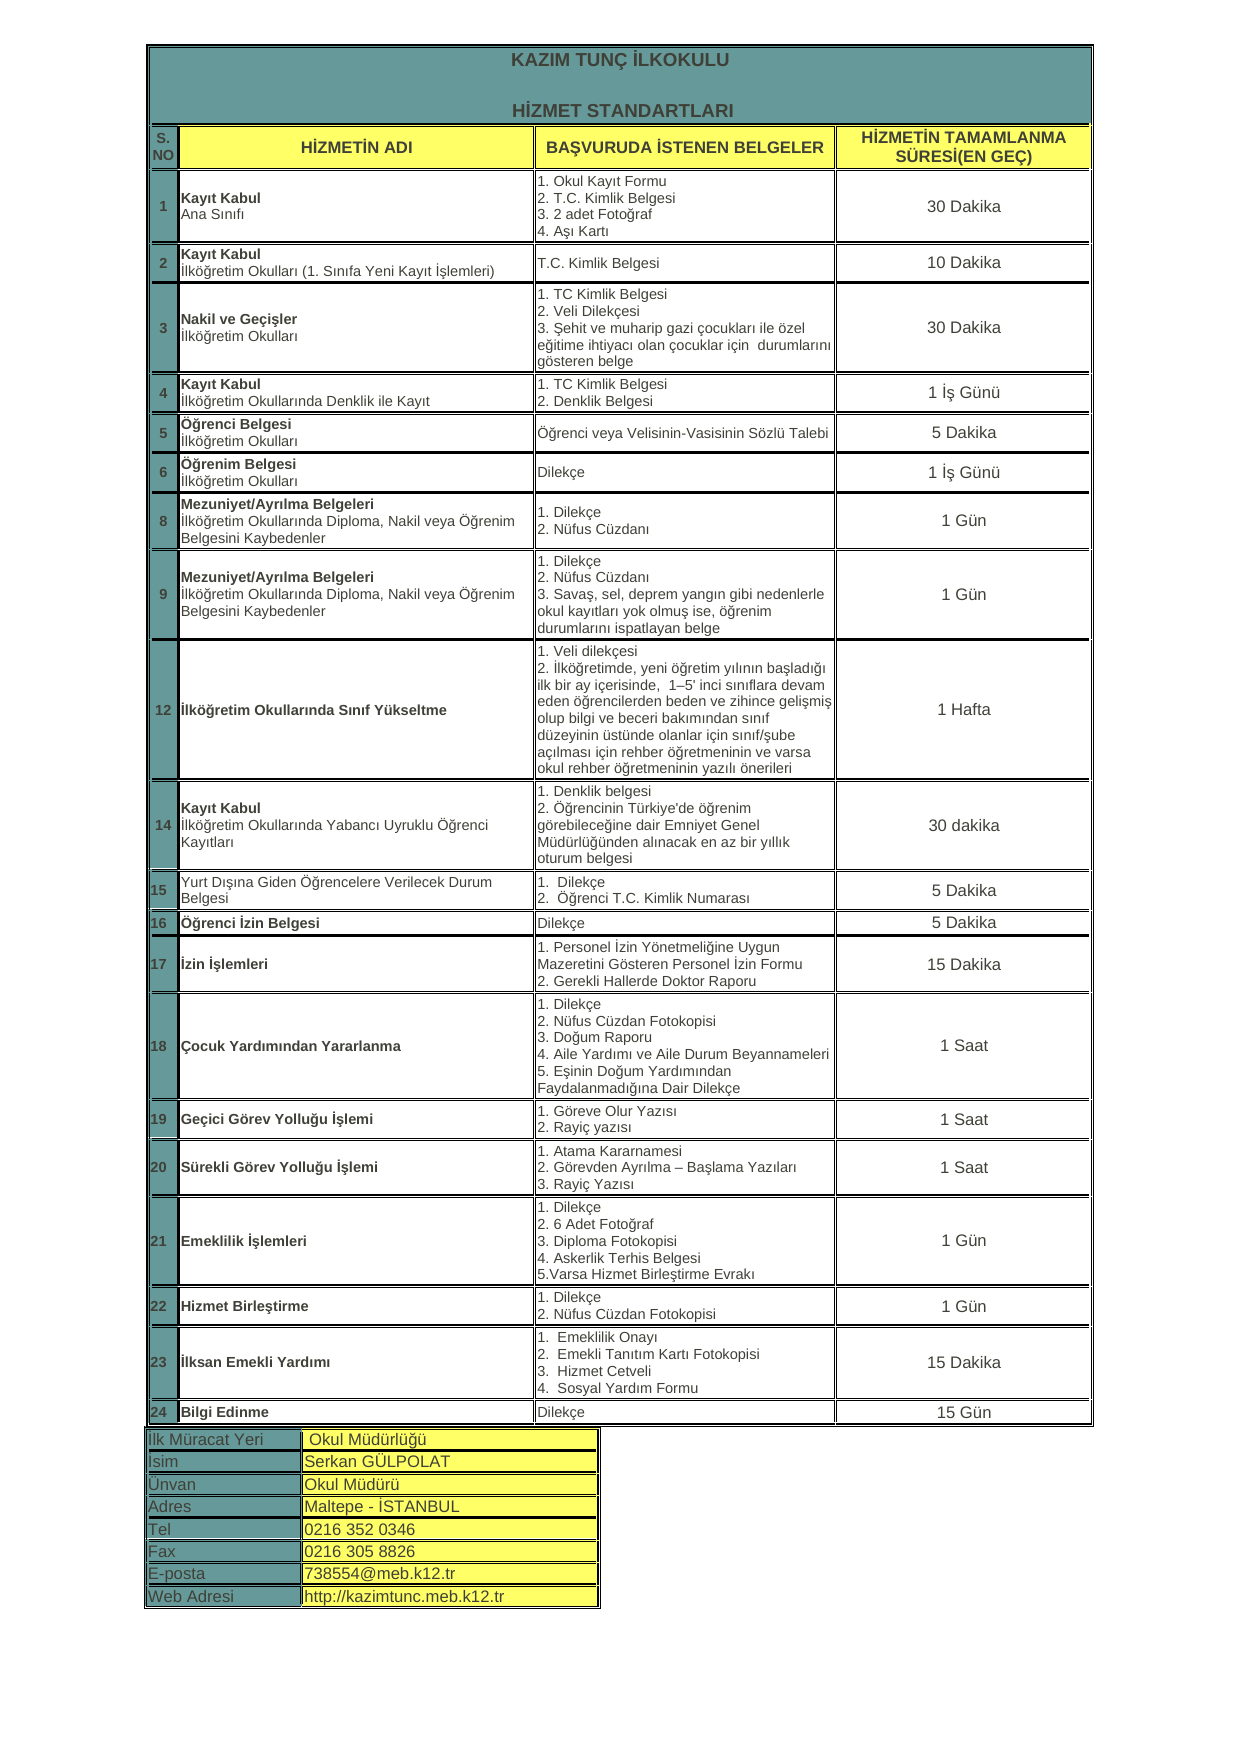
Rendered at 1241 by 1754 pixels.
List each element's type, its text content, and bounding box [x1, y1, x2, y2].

table_cell Kayıt Kabul İlköğretim Okullarında Yabancı Uyruklu Öğrenci Kayıtları [180, 782, 533, 868]
table_cell Hizmet Birleştirme [180, 1288, 533, 1324]
table_cell 1. Dilekçe 2. Öğrenci T.C. Kimlik Numarası [536, 872, 834, 908]
table_cell 1. TC Kimlik Belgesi 2. Veli Dilekçesi 3. Şehit ve muharip gazi çocukları ile özel eğitime ihtiyacı olan çocuklar için durumlarını gösteren belge [536, 284, 834, 371]
table_cell S. NO [150, 123, 177, 168]
table_cell 0216 305 8826 [303, 1539, 598, 1561]
table_cell 1 Gün [836, 548, 1092, 638]
table_cell HİZMETİN TAMAMLANMA SÜRESİ(EN GEÇ) [837, 123, 1091, 168]
table_cell 1. Veli dilekçesi 2. İlköğretimde, yeni öğretim yılının başladığı ilk bir ay içerisinde, 1–5' inci sınıflara devam eden öğrencilerden beden ve zihince gelişmiş olup bilgi ve beceri bakımından sınıf düzeyinin üstünde olanlar için sınıf/şube açılması için rehber öğretmeninin ve varsa okul rehber öğretmeninin yazılı önerileri [536, 641, 834, 778]
table_cell Mezuniyet/Ayrılma Belgeleri İlköğretim Okullarında Diploma, Nakil veya Öğrenim Belgesini Kaybedenler [180, 551, 533, 638]
table_cell 23 [150, 1324, 177, 1398]
table_cell Serkan GÜLPOLAT [303, 1449, 597, 1471]
table_cell 5 Dakika [837, 869, 1091, 908]
table_cell 9 [148, 548, 178, 638]
table_cell 16 [150, 909, 177, 934]
table_cell 1 Gün [837, 1194, 1091, 1284]
table_cell 1 Saat [836, 991, 1092, 1098]
table_cell 1. Denklik belgesi 2. Öğrencinin Türkiye'de öğrenim görebileceğine dair Emniyet Genel Müdürlüğünden alınacak en az bir yıllık oturum belgesi [536, 782, 834, 868]
table_cell 1 Hafta [837, 638, 1092, 778]
table_cell Mezuniyet/Ayrılma Belgeleri İlköğretim Okullarında Diploma, Nakil veya Öğrenim Belgesini Kaybedenler [180, 494, 533, 548]
table_cell Çocuk Yardımından Yararlanma [180, 994, 533, 1098]
table_cell 15 Dakika [837, 934, 1091, 991]
table_cell Dilekçe [536, 912, 834, 934]
table_cell 22 [150, 1284, 177, 1324]
table_cell 24 [148, 1398, 178, 1423]
table_cell 738554@meb.k12.tr [302, 1561, 599, 1583]
table_cell Maltepe - İSTANBUL [302, 1494, 599, 1516]
table_cell 18 [148, 991, 178, 1098]
table_cell Öğrenci veya Velisinin-Vasisinin Sözlü Talebi [536, 415, 834, 451]
table_cell Tel [147, 1516, 300, 1538]
table_header İlk Müracat Yeri [147, 1430, 302, 1449]
table_cell 3 [150, 281, 177, 371]
table_cell Adres [145, 1494, 302, 1516]
table_cell Dilekçe [535, 1401, 836, 1423]
table_cell 15 Gün [836, 1398, 1092, 1423]
table_cell 1. Okul Kayıt Formu 2. T.C. Kimlik Belgesi 3. 2 adet Fotoğraf 4. Aşı Kartı [536, 171, 834, 241]
table_cell 1. TC Kimlik Belgesi 2. Denklik Belgesi [536, 375, 834, 411]
table_cell 4 [150, 371, 177, 411]
table_cell Ünvan [147, 1471, 300, 1494]
table_cell Fax [147, 1539, 300, 1561]
table_cell 5 Dakika [837, 411, 1091, 451]
table_cell 1. Dilekçe 2. 6 Adet Fotoğraf 3. Diploma Fotokopisi 4. Askerlik Terhis Belgesi 5.Varsa Hizmet Birleştirme Evrakı [536, 1198, 834, 1284]
table_cell http://kazimtunc.meb.k12.tr [302, 1583, 598, 1606]
table_cell HİZMETİN ADI [180, 127, 533, 168]
table_cell 1. Emeklilik Onayı 2. Emekli Tanıtım Kartı Fotokopisi 3. Hizmet Cetveli 4. Sosyal Yardım Formu [536, 1328, 834, 1398]
table_cell 15 Dakika [837, 1324, 1091, 1398]
table_cell 1 Saat [837, 1138, 1091, 1194]
table_cell 20 [150, 1138, 177, 1194]
table_cell 21 [150, 1194, 177, 1284]
table_cell Kayıt Kabul İlköğretim Okulları (1. Sınıfa Yeni Kayıt İşlemleri) [180, 245, 533, 281]
table_cell 1. Dilekçe 2. Nüfus Cüzdan Fotokopisi 3. Doğum Raporu 4. Aile Yardımı ve Aile Durum Beyannameleri 5. Eşinin Doğum Yardımından Faydalanmadığına Dair Dilekçe [536, 994, 834, 1098]
table_cell 30 Dakika [837, 281, 1091, 371]
table_cell 1. Göreve Olur Yazısı 2. Rayiç yazısı [536, 1101, 834, 1137]
table_cell 10 Dakika [837, 241, 1091, 281]
table_cell Öğrenci Belgesi İlköğretim Okulları [180, 415, 533, 451]
table_cell E-posta [145, 1561, 302, 1583]
table_cell İlköğretim Okullarında Sınıf Yükseltme [180, 641, 533, 778]
table_cell 1 [148, 168, 178, 241]
table_cell 1 Saat [836, 1098, 1092, 1137]
table_header Okul Müdürlüğü [302, 1430, 597, 1449]
table_cell Web Adresi [147, 1583, 302, 1606]
table_cell 17 [150, 934, 177, 991]
table_cell 1. Dilekçe 2. Nüfus Cüzdan Fotokopisi [536, 1288, 834, 1324]
table_cell 30 Dakika [836, 168, 1092, 241]
table_cell 1. Dilekçe 2. Nüfus Cüzdanı 3. Savaş, sel, deprem yangın gibi nedenlerle okul kayıtları yok olmuş ise, öğrenim durumlarını ispatlayan belge [536, 551, 834, 638]
table_cell 12 [148, 638, 177, 778]
table_cell 14 [150, 778, 177, 868]
table_cell 5 Dakika [837, 909, 1091, 934]
table_cell T.C. Kimlik Belgesi [536, 245, 834, 281]
table_cell 1. Personel İzin Yönetmeliğine Uygun Mazeretini Gösteren Personel İzin Formu 2. Gerekli Hallerde Doktor Raporu [536, 937, 834, 991]
table_cell 2 [150, 241, 177, 281]
table_cell 1 Gün [837, 1284, 1091, 1324]
table_cell 30 dakika [837, 778, 1091, 868]
table_header KAZIM TUNÇ İLKOKULU HİZMET STANDARTLARI [150, 48, 1091, 123]
table_cell 1. Dilekçe 2. Nüfus Cüzdanı [536, 494, 834, 548]
table_cell Bilgi Edinme [178, 1401, 535, 1423]
table_cell Yurt Dışına Giden Öğrencelere Verilecek Durum Belgesi [180, 872, 533, 908]
table_cell 1. Atama Kararnamesi 2. Görevden Ayrılma – Başlama Yazıları 3. Rayiç Yazısı [536, 1141, 834, 1194]
table_cell BAŞVURUDA İSTENEN BELGELER [536, 127, 834, 168]
table_cell Öğrenci İzin Belgesi [180, 912, 533, 934]
table_cell Dilekçe [536, 454, 834, 491]
table_cell Emeklilik İşlemleri [180, 1198, 533, 1284]
table_cell Kayıt Kabul Ana Sınıfı [180, 171, 533, 241]
table_cell 1 İş Günü [837, 371, 1091, 411]
table_cell Sürekli Görev Yolluğu İşlemi [180, 1141, 533, 1194]
table_cell 6 [150, 451, 177, 491]
table_cell Geçici Görev Yolluğu İşlemi [180, 1101, 533, 1137]
table_cell 0216 352 0346 [303, 1516, 597, 1538]
table_cell İlksan Emekli Yardımı [180, 1328, 533, 1398]
table_cell Okul Müdürü [303, 1471, 598, 1494]
table_cell Nakil ve Geçişler İlköğretim Okulları [180, 284, 533, 371]
table_cell 19 [148, 1098, 178, 1137]
table_cell 1 İş Günü [837, 451, 1091, 491]
table_cell 1 Gün [837, 491, 1091, 548]
table_cell 5 [150, 411, 177, 451]
table_cell 15 [150, 869, 177, 908]
table_cell İzin İşlemleri [180, 937, 533, 991]
table_cell 8 [150, 491, 177, 548]
table_cell Öğrenim Belgesi İlköğretim Okulları [180, 454, 533, 491]
table_cell İsim [147, 1449, 300, 1471]
table_cell Kayıt Kabul İlköğretim Okullarında Denklik ile Kayıt [180, 375, 533, 411]
